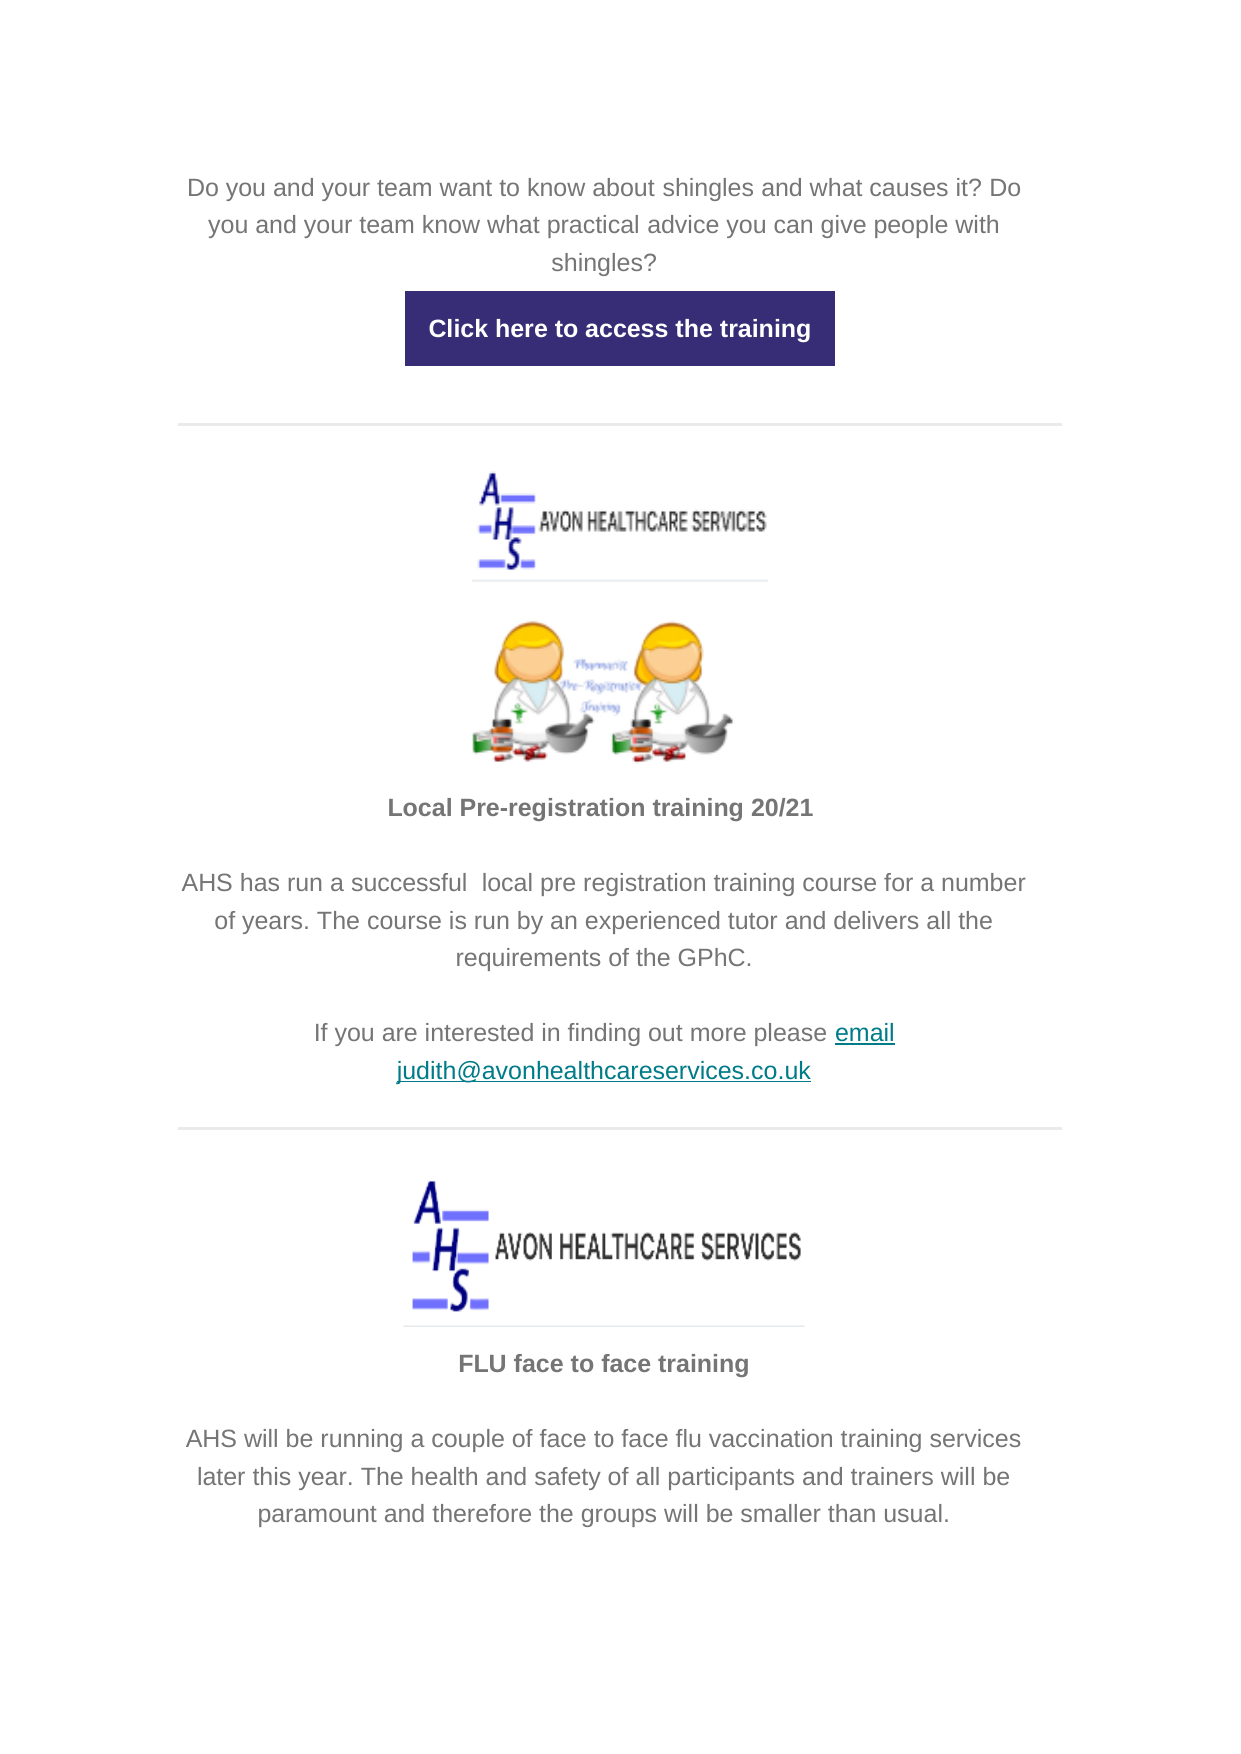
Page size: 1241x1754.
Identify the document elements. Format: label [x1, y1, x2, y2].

picture [468, 609, 740, 771]
picture [472, 465, 769, 582]
table_cell [150, 150, 1090, 1604]
picture [403, 1169, 805, 1327]
